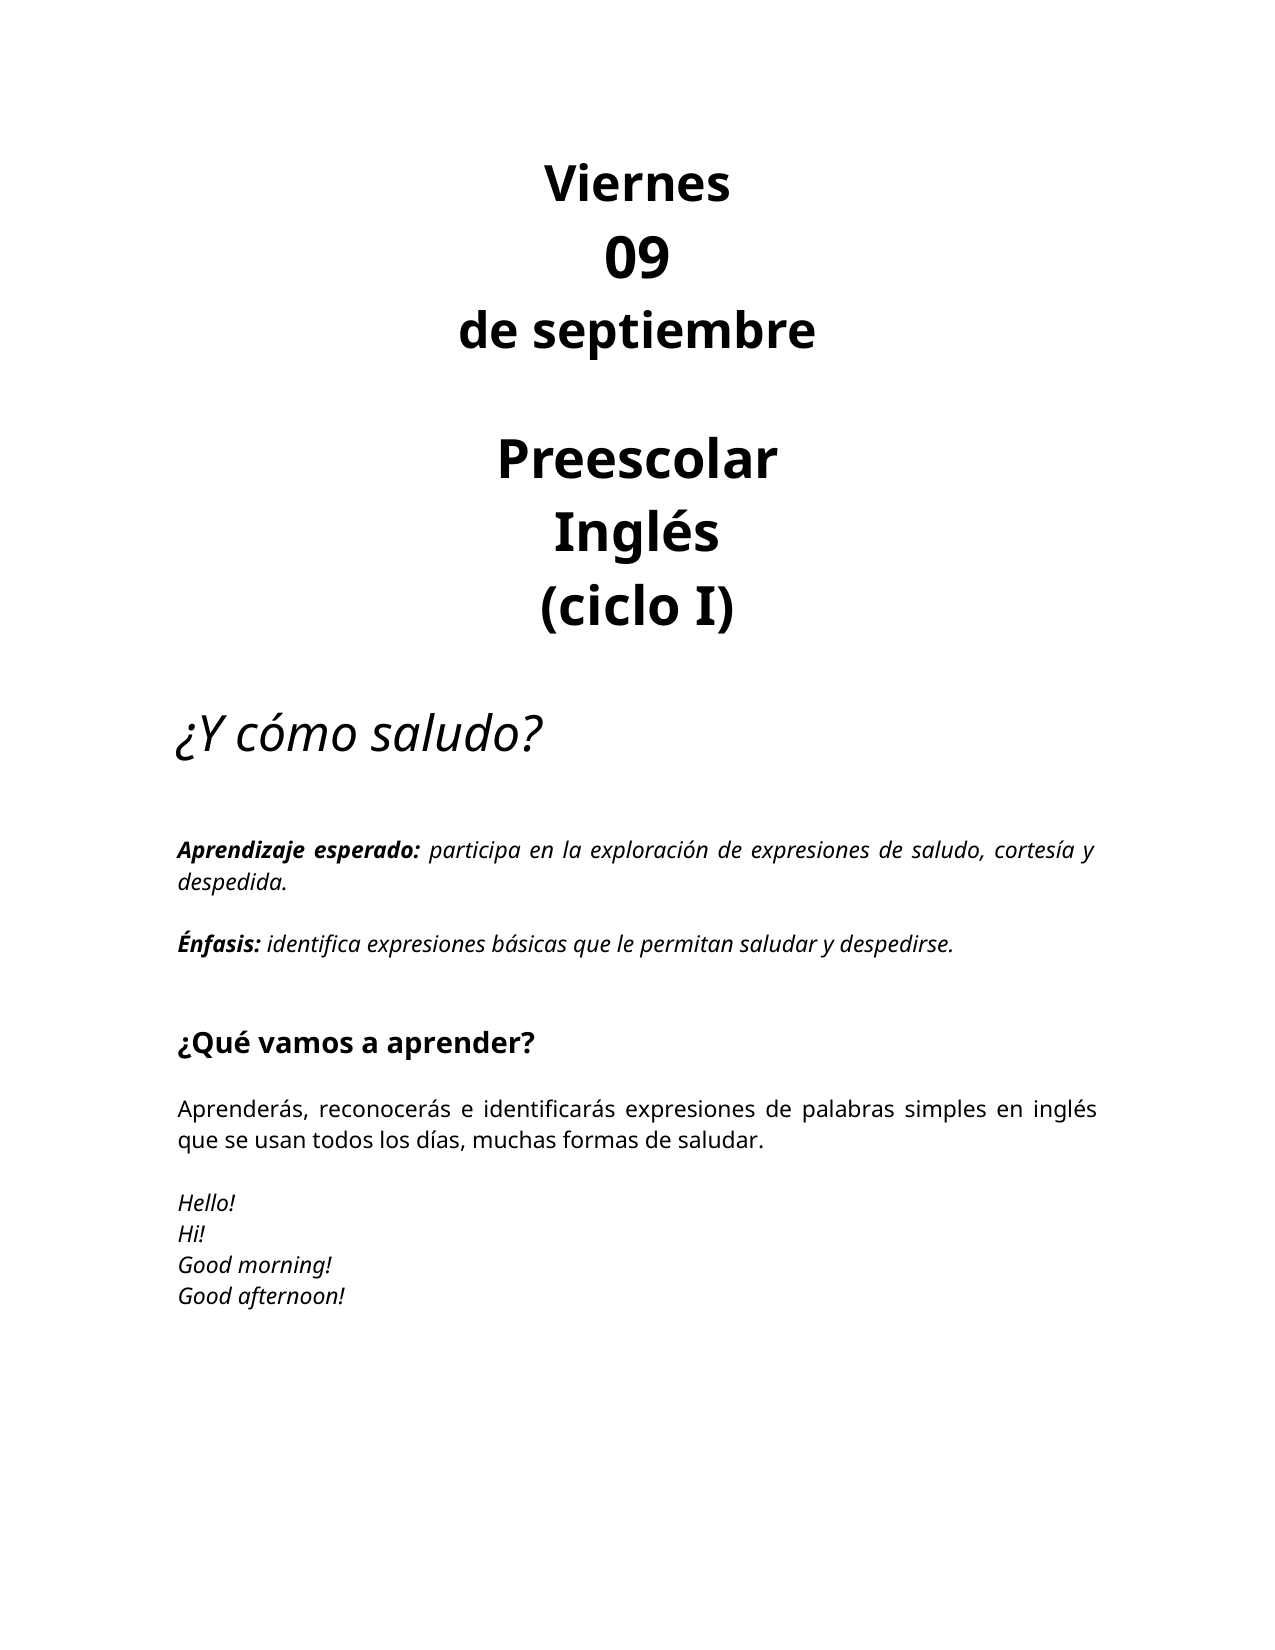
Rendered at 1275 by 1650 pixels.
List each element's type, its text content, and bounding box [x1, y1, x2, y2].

text ¿Y cómo saludo? [177, 698, 1098, 766]
text Aprendizaje esperado: participa en la exploración de expresiones de saludo, cortesía y despedida. [177, 834, 1098, 897]
text ¿Qué vamos a aprender? [177, 1022, 1098, 1062]
text (ciclo I) [177, 568, 1098, 641]
text Hello! [177, 1187, 1098, 1218]
text Énfasis: identifica expresiones básicas que le permitan saludar y despedirse. [177, 928, 1098, 959]
text Aprenderás, reconocerás e identificarás expresiones de palabras simples en inglés que se usan todos los días, muchas formas de saludar. [177, 1093, 1098, 1155]
text Good morning! [177, 1249, 1098, 1280]
text Preescolar [177, 420, 1098, 494]
text 09 [177, 216, 1098, 295]
text de septiembre [177, 295, 1098, 363]
text Good afternoon! [177, 1280, 1098, 1312]
text Viernes [177, 148, 1098, 216]
text Hi! [177, 1218, 1098, 1249]
text Inglés [177, 494, 1098, 568]
